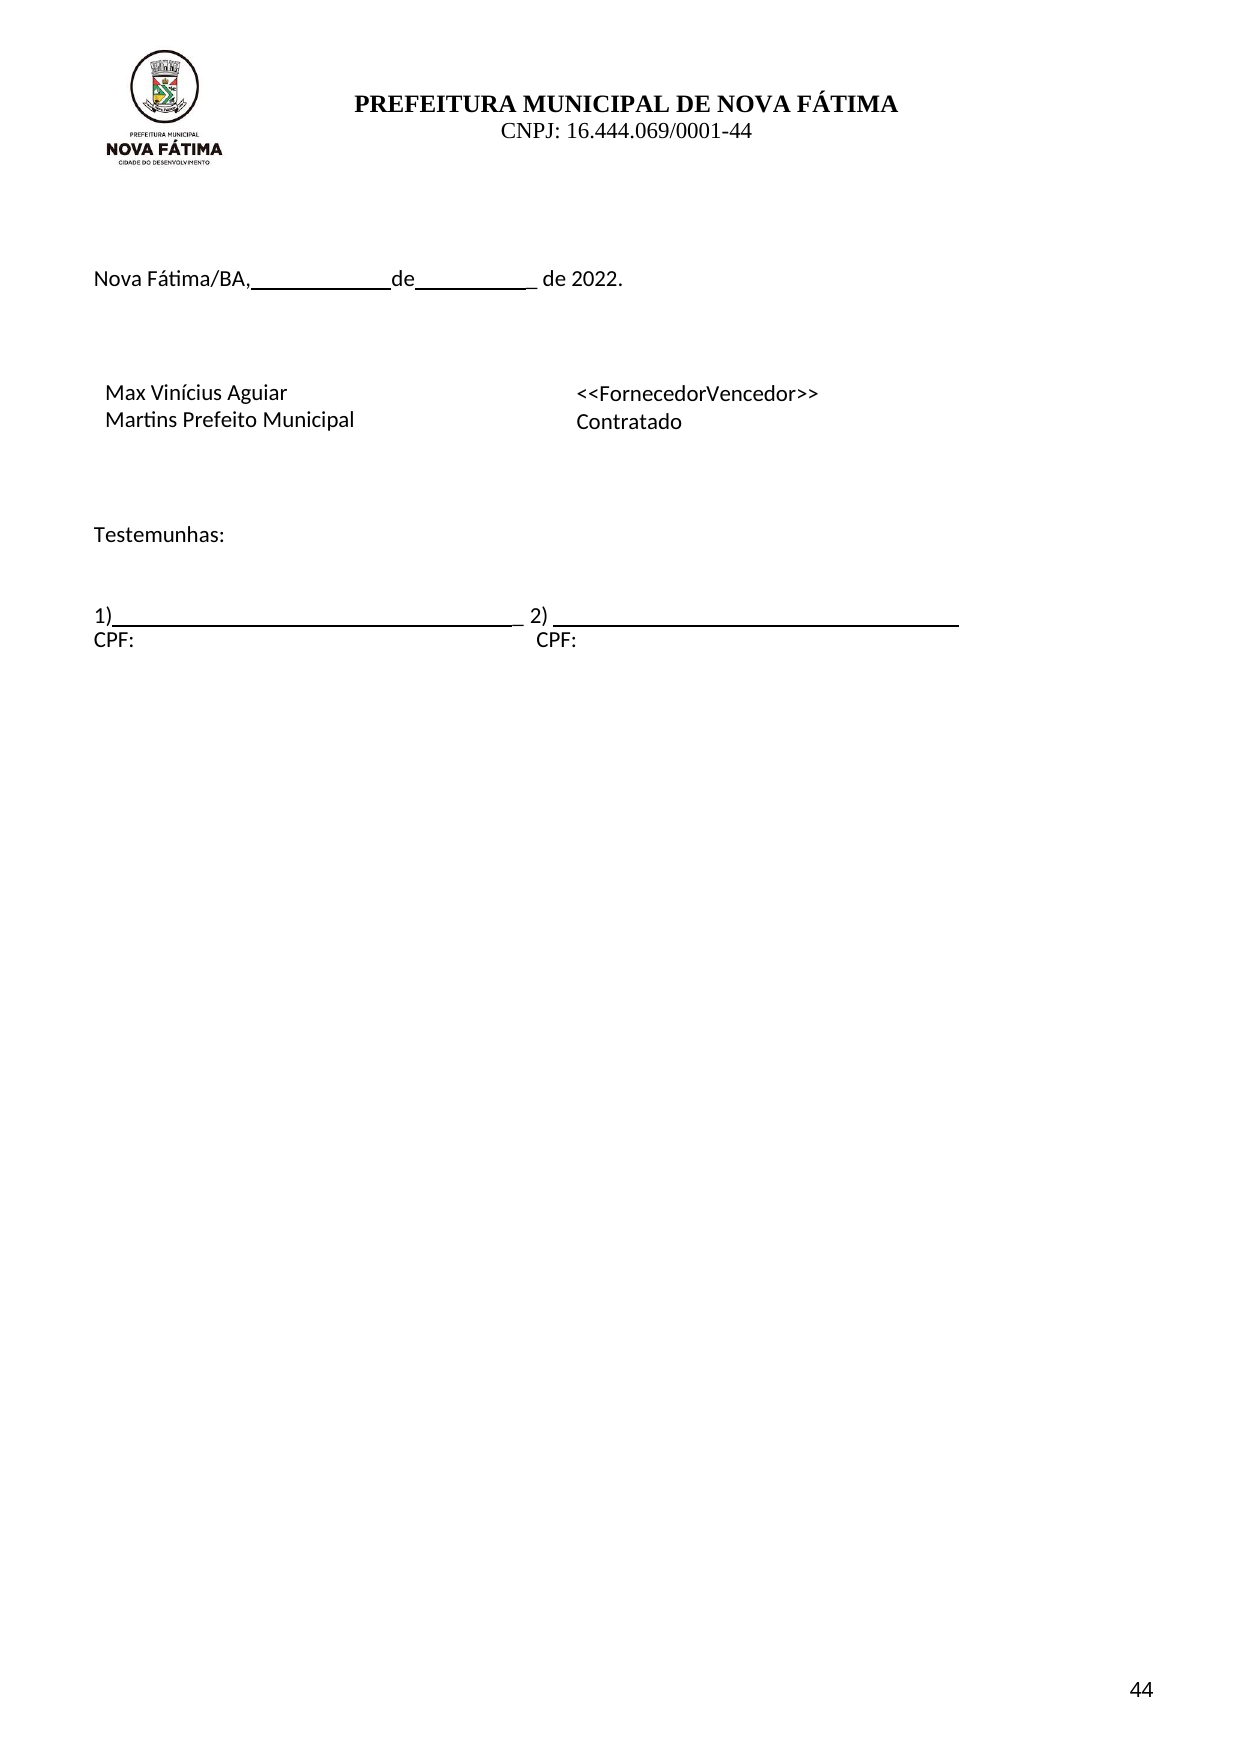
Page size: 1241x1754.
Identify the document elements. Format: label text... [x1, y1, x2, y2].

text 1) _ 2) [94, 604, 1176, 628]
text Nova Fátima/BA, de _ de 2022. [94, 264, 1176, 292]
text Testemunhas: [94, 520, 1176, 548]
text CPF: CPF: [94, 628, 1176, 652]
text Max Vinícius Aguiar Martins Prefeito Municipal [105, 378, 365, 434]
text <<FornecedorVencedor>> Contratado [576, 379, 823, 435]
picture [97, 35, 232, 179]
